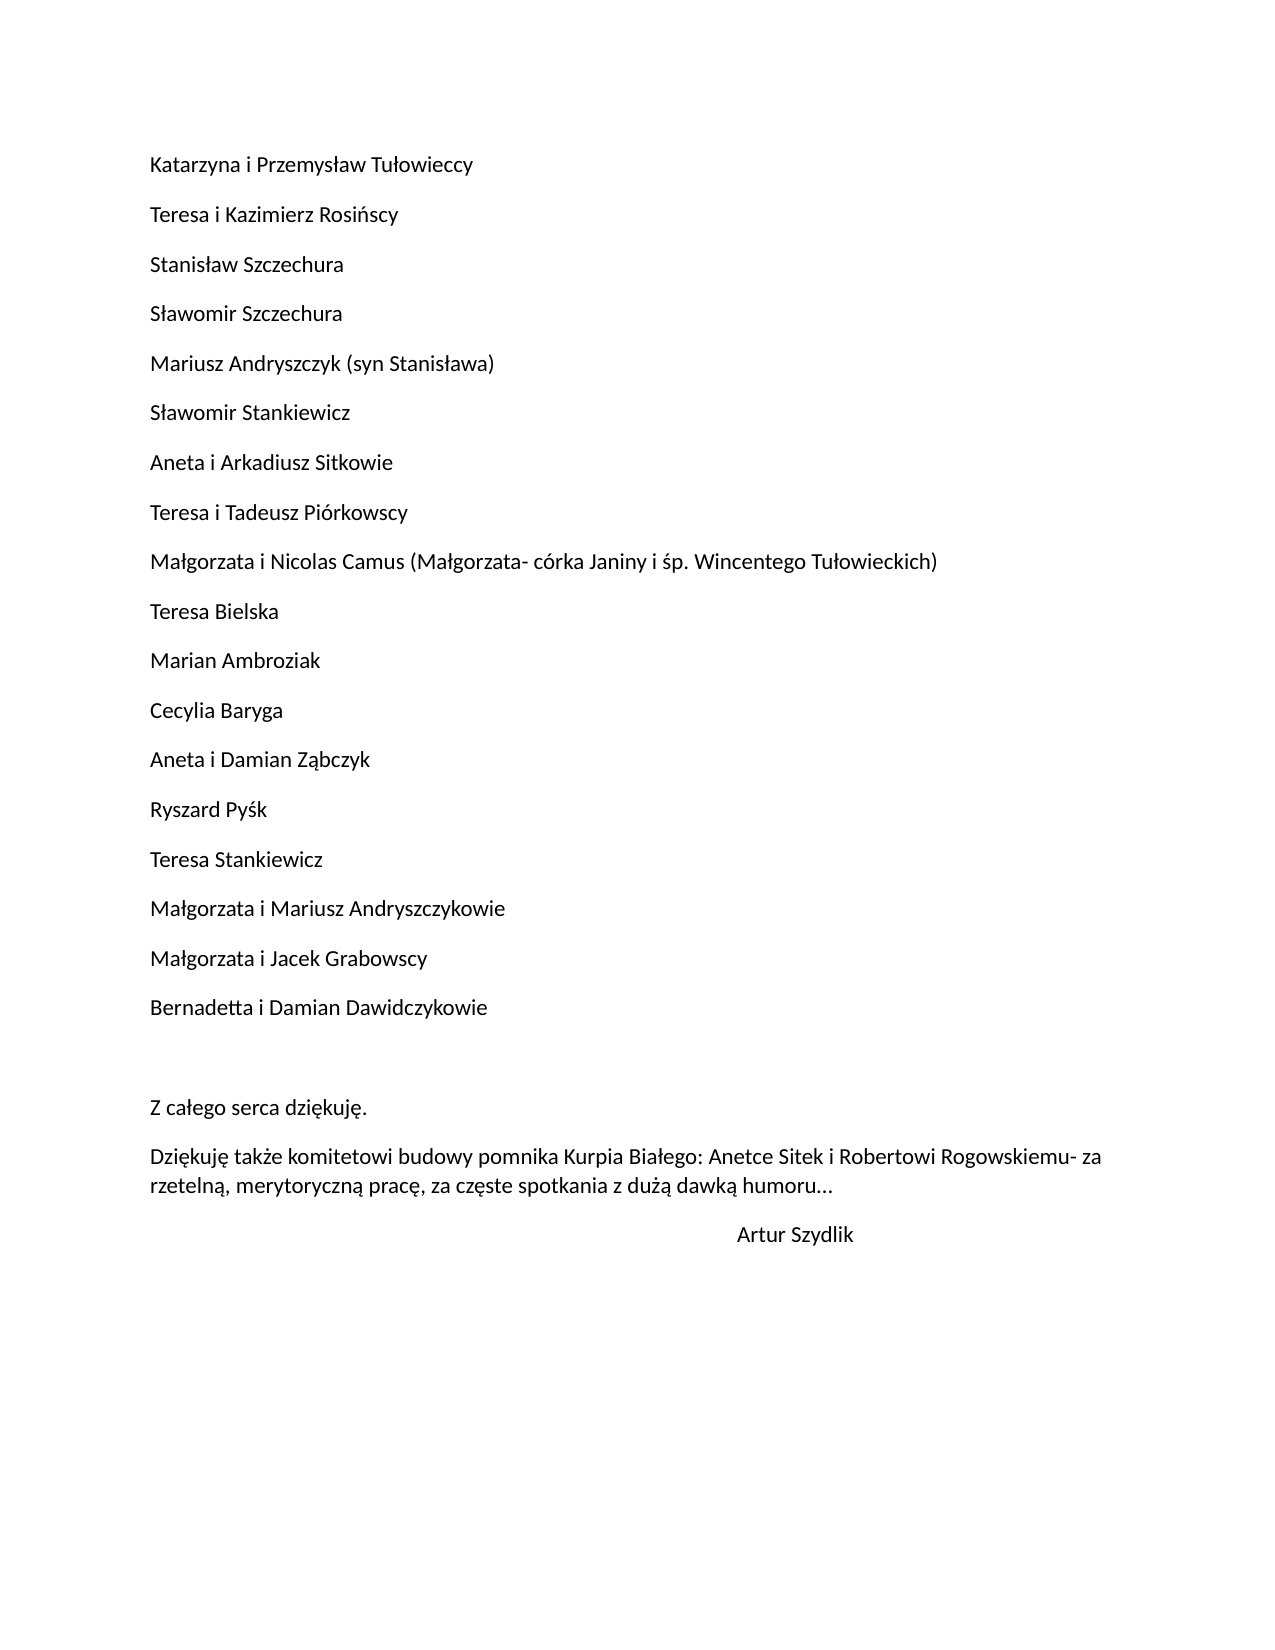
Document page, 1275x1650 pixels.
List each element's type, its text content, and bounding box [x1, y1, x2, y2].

text Teresa Stankiewicz [150, 844, 1125, 873]
text Marian Ambroziak [150, 646, 1125, 674]
text Małgorzata i Jacek Grabowscy [150, 943, 1125, 972]
text Teresa i Tadeusz Piórkowscy [150, 497, 1125, 526]
text Stanisław Szczechura [150, 249, 1125, 278]
text Cecylia Baryga [150, 695, 1125, 724]
text Mariusz Andryszczyk (syn Stanisława) [150, 348, 1125, 377]
text Aneta i Arkadiusz Sitkowie [150, 447, 1125, 476]
text Artur Szydlik [150, 1220, 1125, 1249]
text Katarzyna i Przemysław Tułowieccy [150, 150, 1125, 179]
text Dziękuję także komitetowi budowy pomnika Kurpia Białego: Anetce Sitek i Robertowi Rogowskiemu- za rzetelną, merytoryczną pracę, za częste spotkania z dużą dawką humoru… [150, 1142, 1125, 1199]
text Sławomir Stankiewicz [150, 398, 1125, 427]
text Teresa Bielska [150, 596, 1125, 625]
text Z całego serca dziękuję. [150, 1092, 1125, 1121]
text Ryszard Pyśk [150, 794, 1125, 823]
text Bernadetta i Damian Dawidczykowie [150, 993, 1125, 1022]
text Małgorzata i Nicolas Camus (Małgorzata- córka Janiny i śp. Wincentego Tułowieckich) [150, 547, 1125, 575]
text Sławomir Szczechura [150, 299, 1125, 327]
text Aneta i Damian Ząbczyk [150, 745, 1125, 774]
text Teresa i Kazimierz Rosińscy [150, 199, 1125, 228]
text Małgorzata i Mariusz Andryszczykowie [150, 894, 1125, 922]
